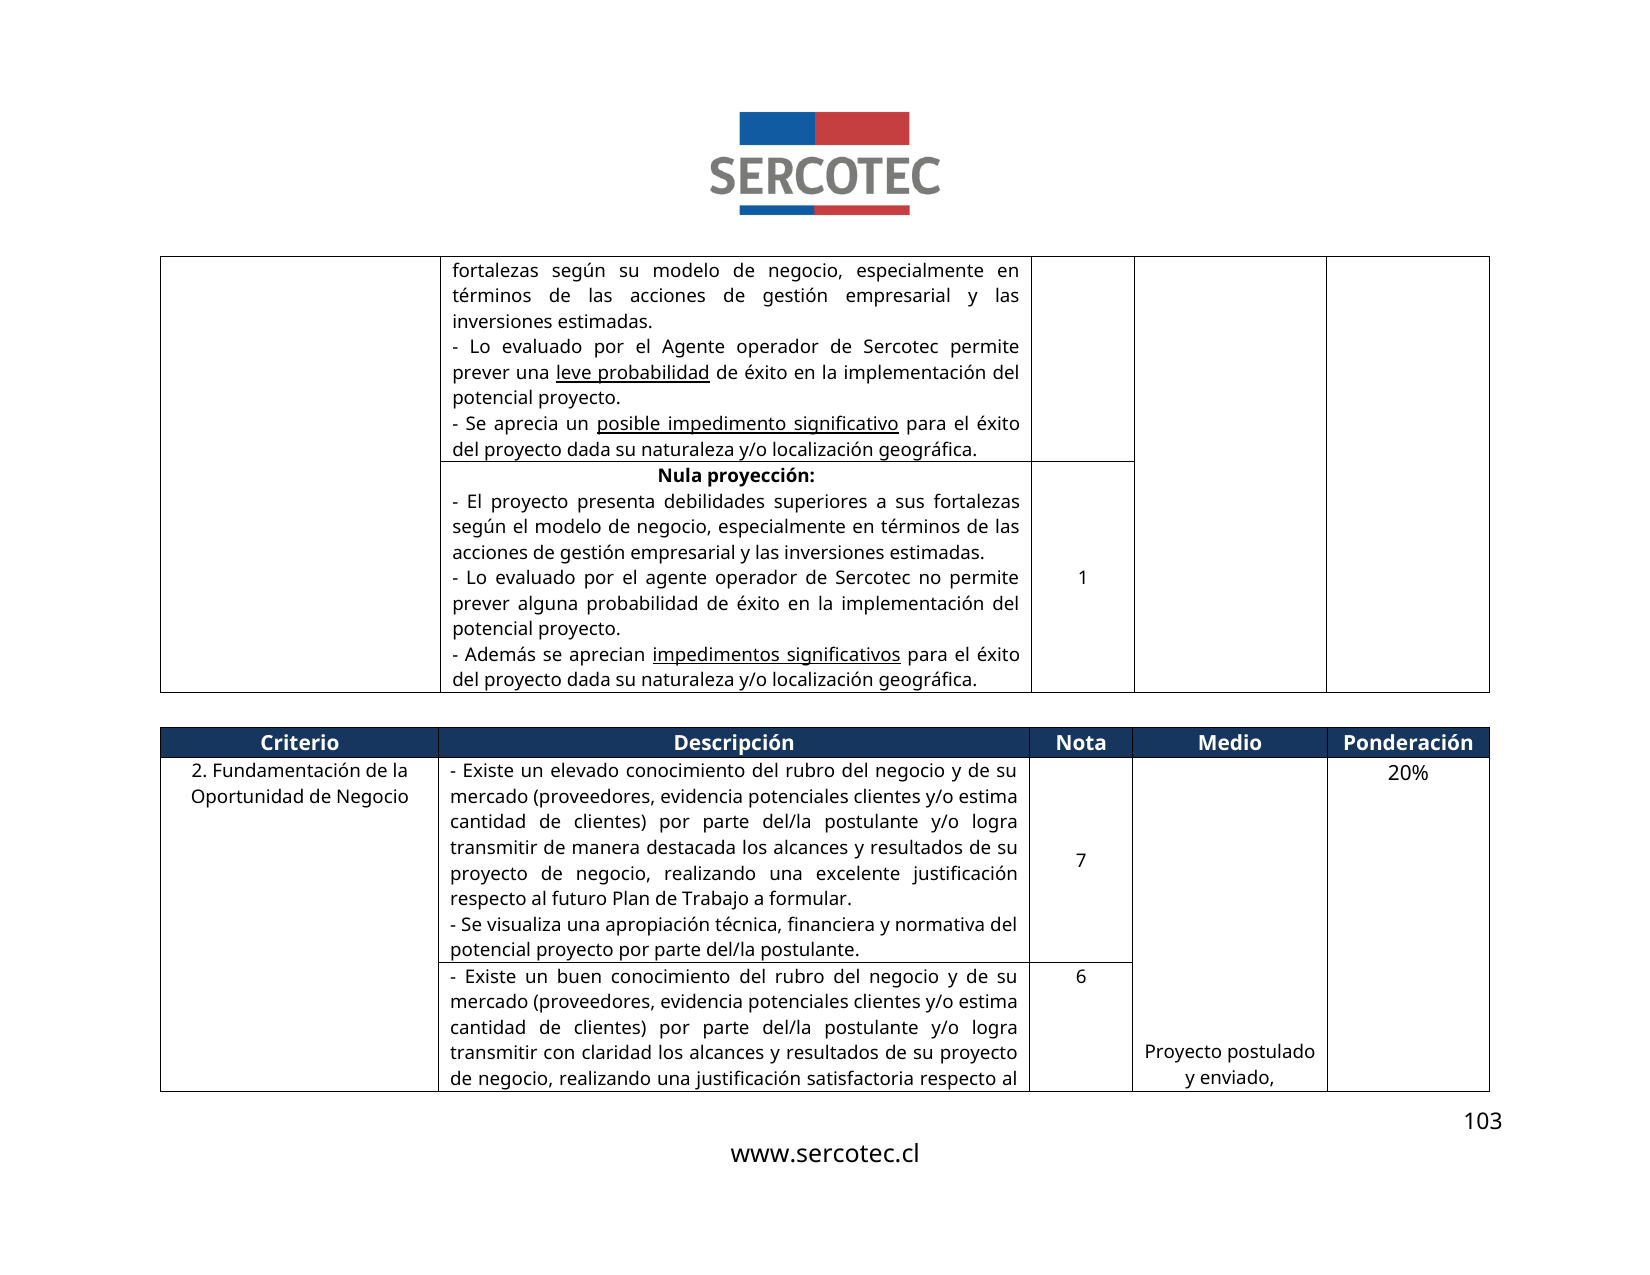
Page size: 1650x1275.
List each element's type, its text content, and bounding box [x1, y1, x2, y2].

table_cell - Existe un elevado conocimiento del rubro del negocio y de su mercado (proveedores, evidencia potenciales clientes y/o estima cantidad de clientes) por parte del/la postulante y/o logra transmitir de manera destacada los alcances y resultados de su proyecto de negocio, realizando una excelente justificación respecto al futuro Plan de Trabajo a formular. - Se visualiza una apropiación técnica, financiera y normativa del potencial proyecto por parte del/la postulante. [439, 758, 1029, 962]
table_cell 7 [1030, 758, 1132, 962]
table_cell Nula proyección: - El proyecto presenta debilidades superiores a sus fortalezas según el modelo de negocio, especialmente en términos de las acciones de gestión empresarial y las inversiones estimadas. - Lo evaluado por el agente operador de Sercotec no permite prever alguna probabilidad de éxito en la implementación del potencial proyecto. - Además se aprecian impedimentos significativos para el éxito del proyecto dada su naturaleza y/o localización geográfica. [441, 462, 1031, 692]
picture [700, 105, 951, 225]
table_cell 3 [1032, 257, 1134, 461]
table_cell 6 [1030, 963, 1132, 1091]
table_cell 20% [1328, 758, 1489, 1091]
table_cell 2. Fundamentación de la Oportunidad de Negocio [161, 758, 438, 1091]
table_cell Proyecto postulado y enviado, presentación realizada por el/la emprendedor/a y otros antecedentes levantados atingentes al potencial negocio. [1133, 758, 1327, 1091]
table_header Ponderación [1328, 728, 1489, 757]
table_cell 1 [1032, 462, 1134, 692]
table_header Descripción [439, 728, 1029, 757]
table_header Criterio [161, 728, 438, 757]
table_header Nota [1030, 728, 1132, 757]
table_header Medio [1133, 728, 1327, 757]
